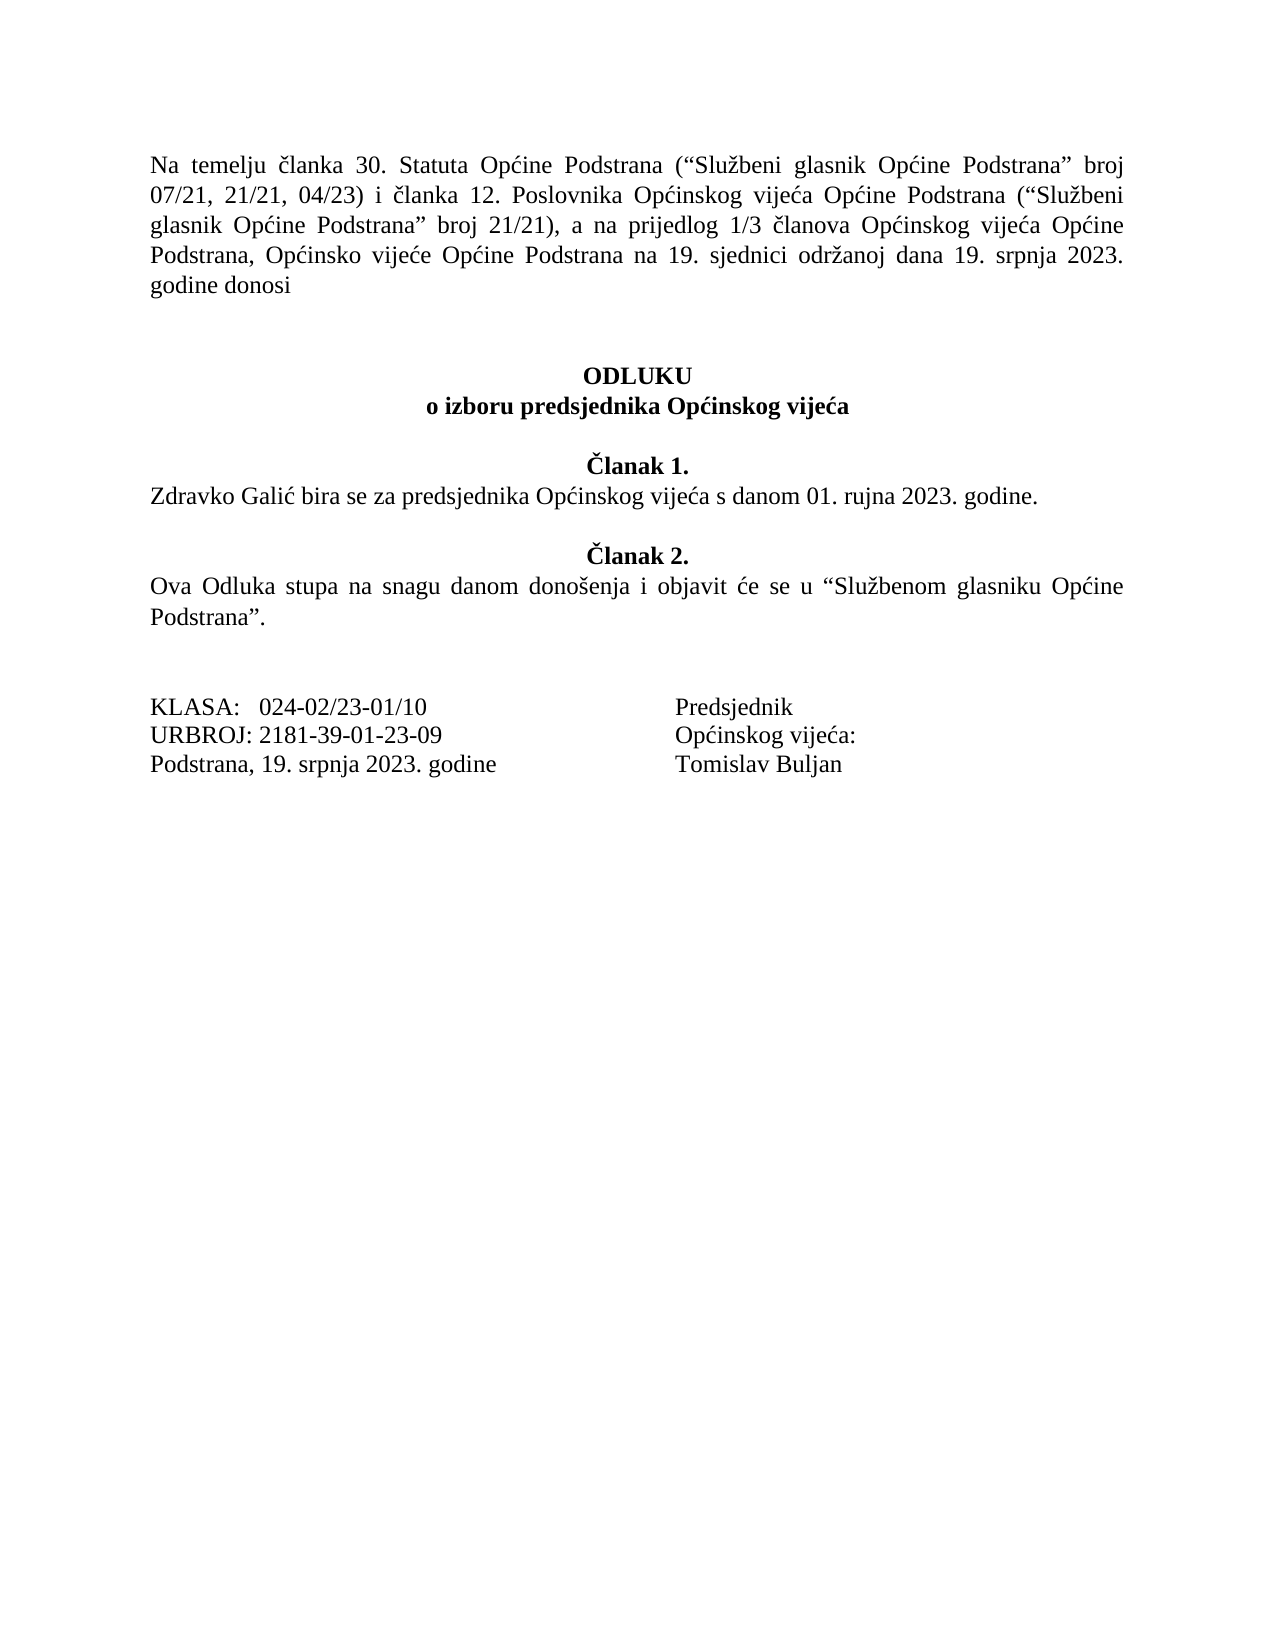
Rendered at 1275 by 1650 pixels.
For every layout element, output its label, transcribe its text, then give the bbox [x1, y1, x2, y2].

text ODLUKU [150, 361, 1125, 389]
text o izboru predsjednika Općinskog vijeća [150, 391, 1125, 419]
text Članak 1. [150, 451, 1125, 480]
text URBROJ: 2181-39-01-23-09 Općinskog vijeća: [150, 721, 1125, 749]
text Na temelju članka 30. Statuta Općine Podstrana (“Službeni glasnik Općine Podstrana” broj 07/21, 21/21, 04/23) i članka 12. Poslovnika Općinskog vijeća Općine Podstrana (“Službeni glasnik Općine Podstrana” broj 21/21), a na prijedlog 1/3 članova Općinskog vijeća Općine Podstrana, Općinsko vijeće Općine Podstrana na 19. sjednici održanoj dana 19. srpnja 2023. godine donosi [150, 150, 1125, 299]
text Ova Odluka stupa na snagu danom donošenja i objavit će se u “Službenom glasniku Općine Podstrana”. [150, 571, 1125, 630]
text Članak 2. [150, 541, 1125, 570]
text KLASA: 024-02/23-01/10 Predsjednik [150, 692, 1125, 721]
text Zdravko Galić bira se za predsjednika Općinskog vijeća s danom 01. rujna 2023. godine. [150, 481, 1125, 510]
text Podstrana, 19. srpnja 2023. godine Tomislav Buljan [150, 749, 1125, 778]
